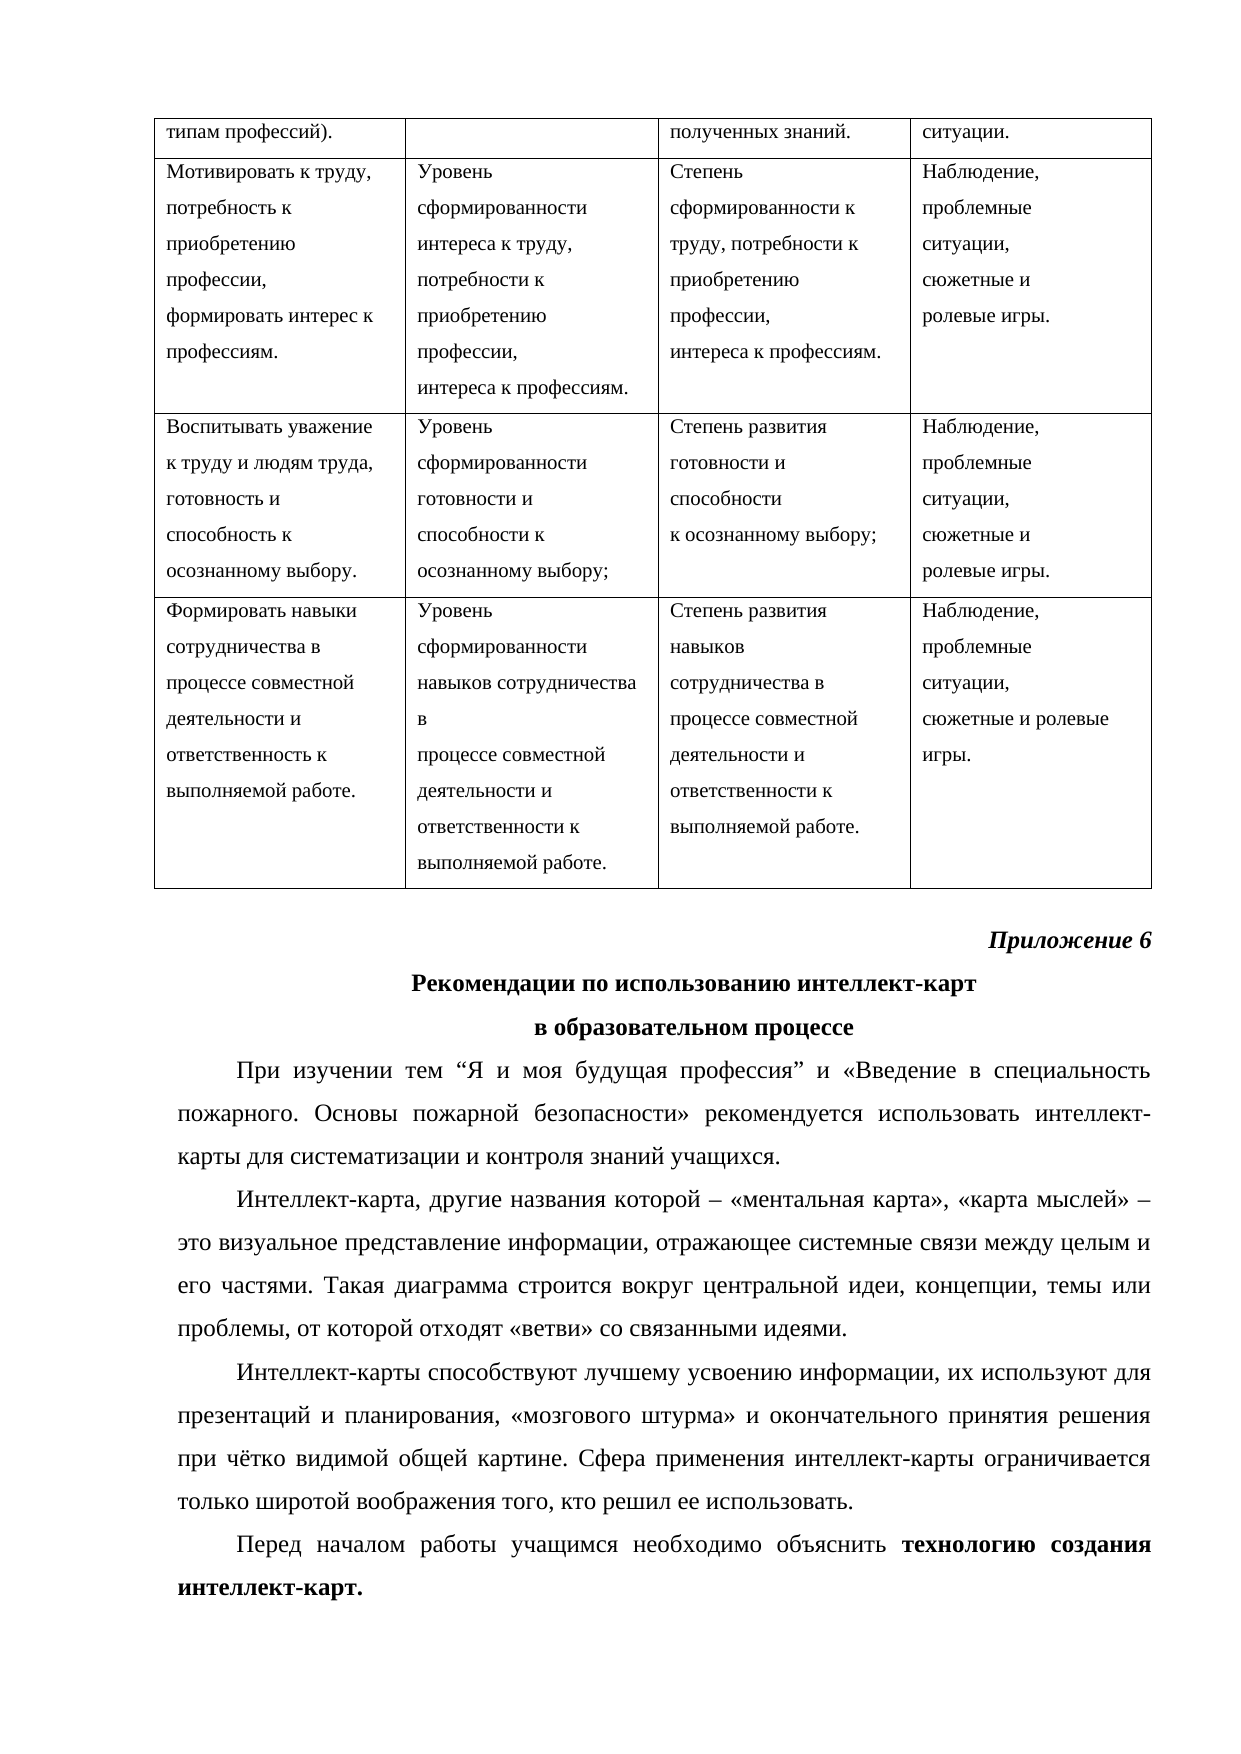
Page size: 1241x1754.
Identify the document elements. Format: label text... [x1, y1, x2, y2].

table_cell Уровень сформированности интереса к труду, потребности к приобретению профессии, интереса к профессиям. [406, 159, 658, 413]
table_cell Воспитывать уважение к труду и людям труда, готовность и способность к осознанному выбору. [155, 414, 405, 597]
text Приложение 6 [177, 925, 1152, 954]
text Рекомендации по использованию интеллект-карт [177, 968, 1152, 997]
table_cell Мотивировать к труду, потребность к приобретению профессии, формировать интерес к профессиям. [155, 159, 405, 413]
table_cell Наблюдение, проблемные ситуации, сюжетные и ролевые игры. [911, 159, 1151, 413]
text При изучении тем “Я и моя будущая профессия” и «Введение в специальность пожарного. Основы пожарной безопасности» рекомендуется использовать интеллект-карты для систематизации и контроля знаний учащихся. [177, 1055, 1152, 1170]
table_cell Степень сформированности к труду, потребности к приобретению профессии, интереса к профессиям. [659, 159, 910, 413]
table_cell Формировать навыки сотрудничества в процессе совместной деятельности и ответственность к выполняемой работе. [155, 598, 405, 888]
table_cell Уровень сформированности готовности и способности к осознанному выбору; [406, 414, 658, 597]
text Интеллект-карта, другие названия которой – «ментальная карта», «карта мыслей» – это визуальное представление информации, отражающее системные связи между целым и его частями. Такая диаграмма строится вокруг центральной идеи, концепции, темы или проблемы, от которой отходят «ветви» со связанными идеями. [177, 1184, 1152, 1270]
table_cell Наблюдение, проблемные ситуации, сюжетные и ролевые игры. [911, 414, 1151, 597]
text Перед началом работы учащимся необходимо объяснить технологию создания интеллект-карт. [177, 1529, 1152, 1601]
table_cell Степень развития готовности и способности к осознанному выбору; [659, 414, 910, 597]
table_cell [911, 119, 1151, 157]
text Интеллект-карта, другие названия которой – «ментальная карта», «карта мыслей» – это визуальное представление информации, отражающее системные связи между целым и его частями. Такая диаграмма строится вокруг центральной идеи, концепции, темы или проблемы, от которой отходят «ветви» со связанными идеями. [177, 1299, 1152, 1342]
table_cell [659, 119, 910, 157]
text Интеллект-карты способствуют лучшему усвоению информации, их используют для презентаций и планирования, «мозгового штурма» и окончательного принятия решения при чётко видимой общей картине. Сфера применения интеллект-карты ограничивается только широтой воображения того, кто решил ее использовать. [177, 1357, 1152, 1515]
table_cell Наблюдение, проблемные ситуации, сюжетные и ролевые игры. [911, 598, 1151, 888]
text в образовательном процессе [177, 1012, 1152, 1040]
table_cell Уровень сформированности навыков сотрудничества в процессе совместной деятельности и ответственности к выполняемой работе. [406, 598, 658, 888]
table_cell Степень развития навыков сотрудничества в процессе совместной деятельности и ответственности к выполняемой работе. [659, 598, 910, 888]
